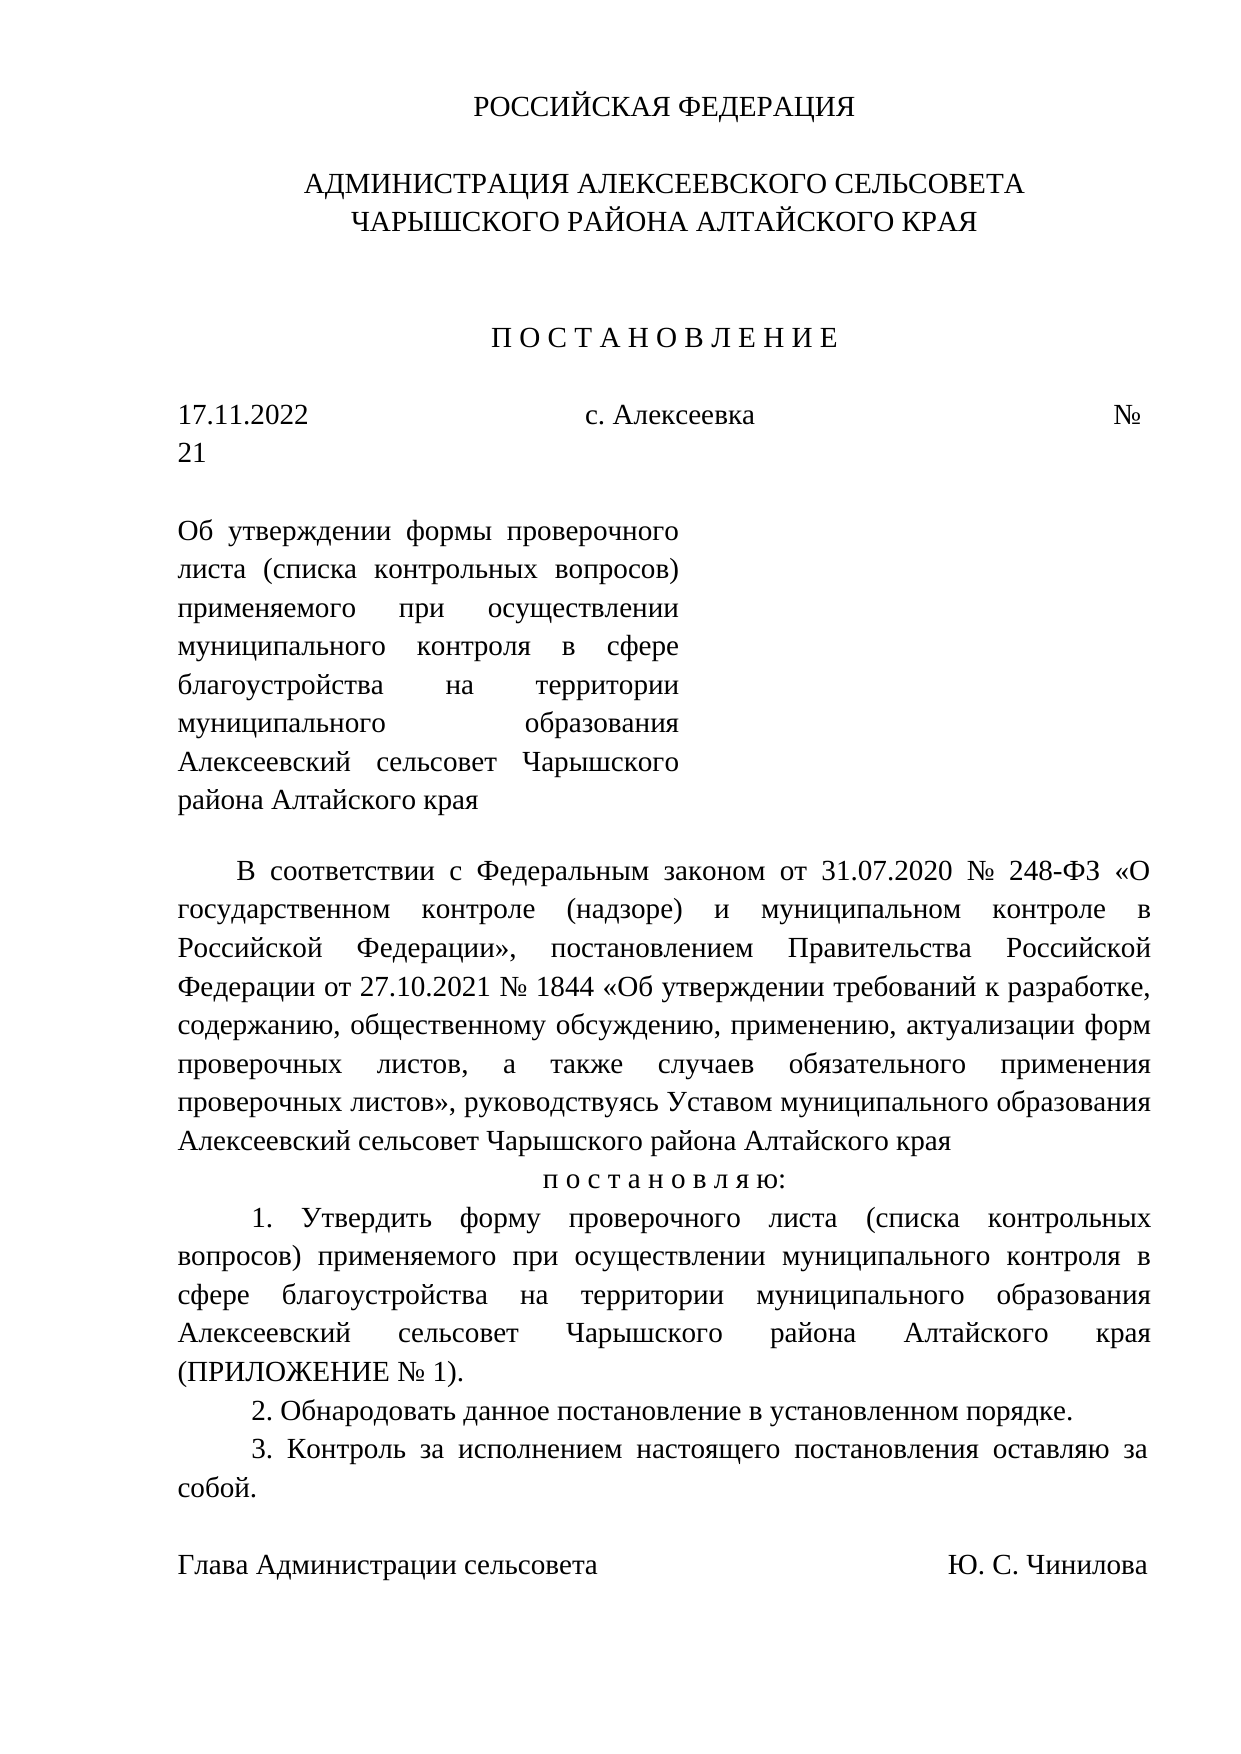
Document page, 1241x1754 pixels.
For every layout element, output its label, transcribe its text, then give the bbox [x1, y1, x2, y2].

text АДМИНИСТРАЦИЯ АЛЕКСЕЕВСКОГО СЕЛЬСОВЕТА [177, 166, 1152, 199]
text 1. Утвердить форму проверочного листа (списка контрольных вопросов) применяемого при осуществлении муниципального контроля в сфере благоустройства на территории муниципального образования Алексеевский сельсовет Чарышского района Алтайского края (ПРИЛОЖЕНИЕ № 1). [177, 1200, 1152, 1388]
text 17.11.2022 с. Алексеевка № 21 [177, 397, 1152, 469]
text П О С Т А Н О В Л Е Н И Е [177, 320, 1152, 353]
text РОССИЙСКАЯ ФЕДЕРАЦИЯ [177, 89, 1152, 122]
text ЧАРЫШСКОГО РАЙОНА АЛТАЙСКОГО КРАЯ [177, 204, 1152, 238]
text Об утверждении формы проверочного листа (списка контрольных вопросов) применяемого при осуществлении муниципального контроля в сфере благоустройства на территории муниципального образования Алексеевский сельсовет Чарышского района Алтайского края [177, 513, 679, 816]
text В соответствии с Федеральным законом от 31.07.2020 № 248-ФЗ «О государственном контроле (надзоре) и муниципальном контроле в Российской Федерации», постановлением Правительства Российской Федерации от 27.10.2021 № 1844 «Об утверждении требований к разработке, содержанию, общественному обсуждению, применению, актуализации форм проверочных листов, а также случаев обязательного применения проверочных листов», руководствуясь Уставом муниципального образования Алексеевский сельсовет Чарышского района Алтайского края [177, 853, 1152, 1156]
text 3. Контроль за исполнением настоящего постановления оставляю за собой. [177, 1431, 1149, 1503]
text 2. Обнародовать данное постановление в установленном порядке. [177, 1393, 1152, 1426]
text Глава Администрации сельсовета Ю. С. Чинилова [177, 1547, 1152, 1580]
text п о с т а н о в л я ю: [177, 1161, 1152, 1195]
